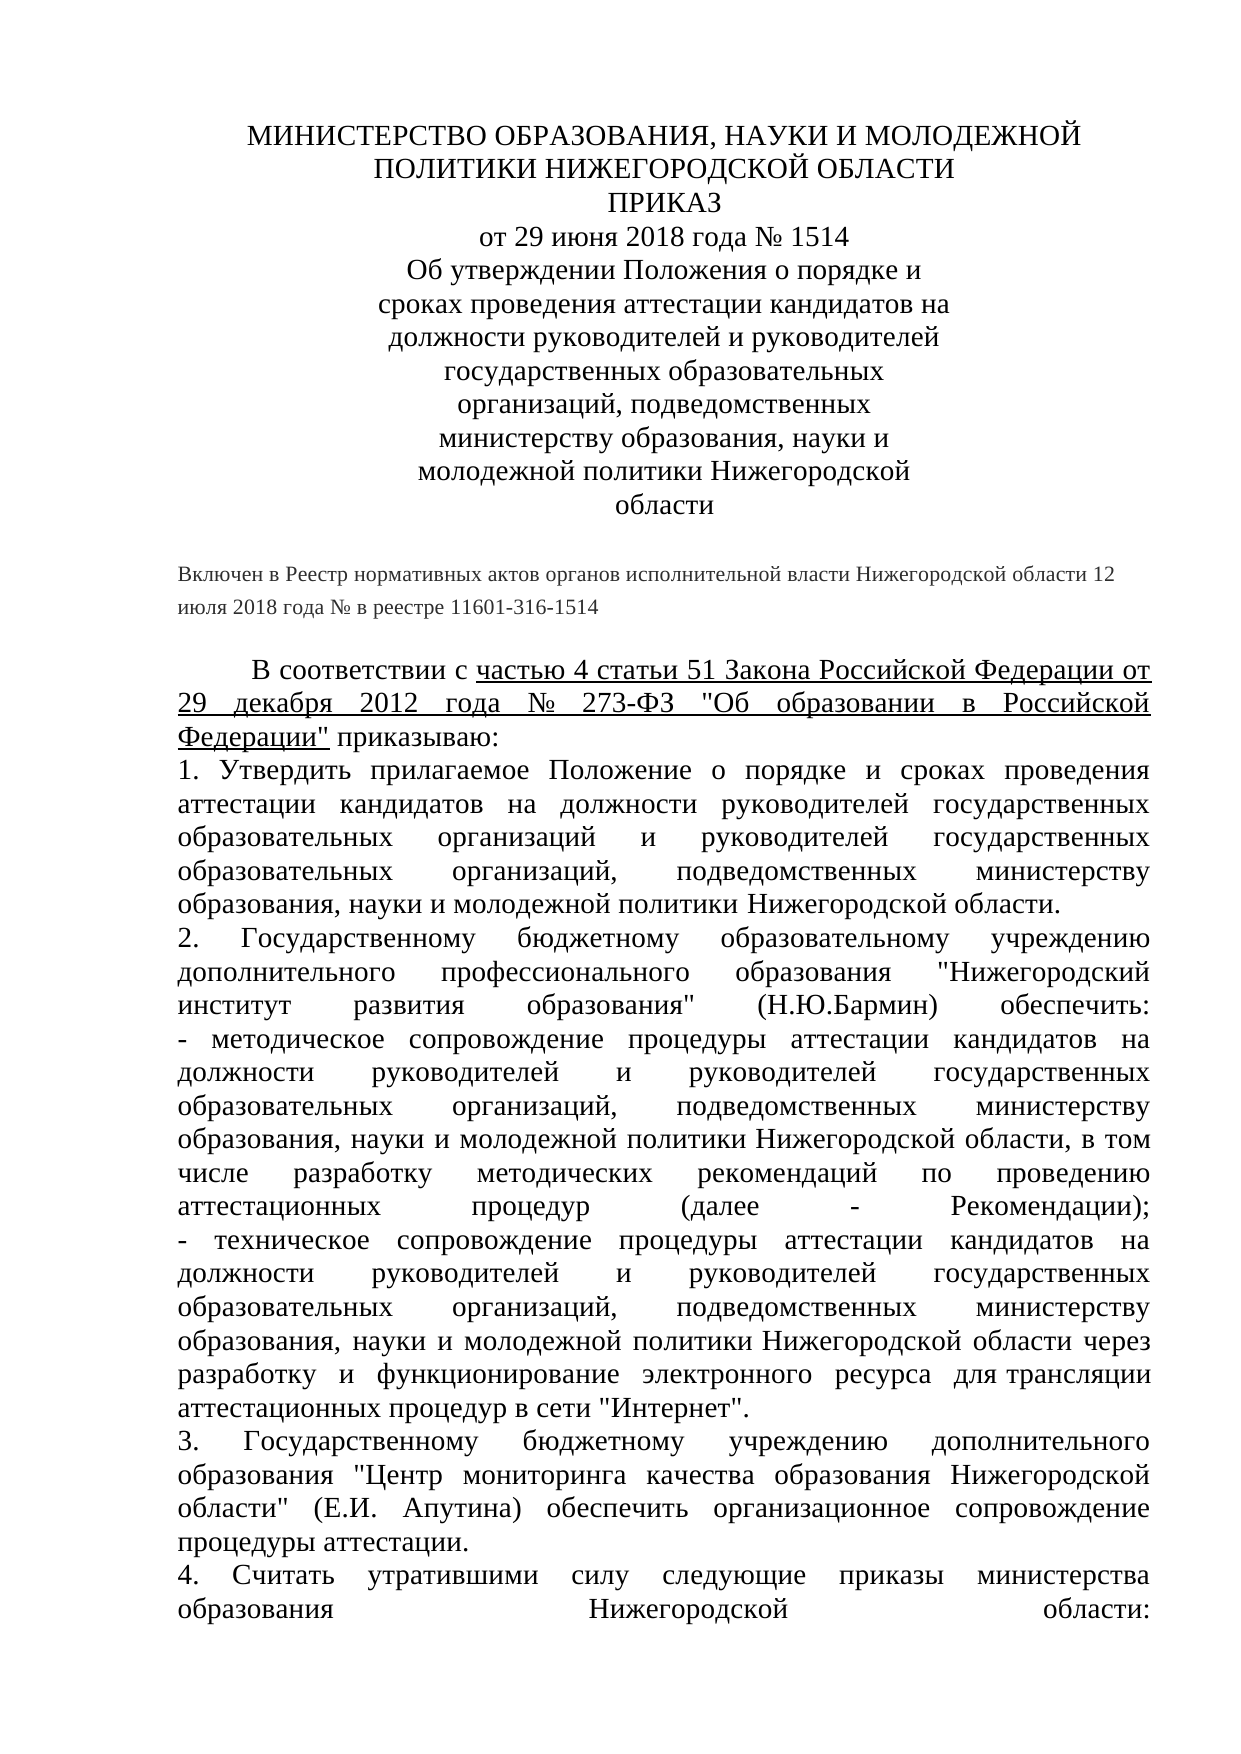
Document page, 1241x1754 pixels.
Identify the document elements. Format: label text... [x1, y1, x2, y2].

text ПРИКАЗ [177, 185, 1152, 219]
text Включен в Реестр нормативных актов органов исполнительной власти Нижегородской области 12 июля 2018 года № в реестре 11601-316-1514 [177, 521, 1152, 652]
text 3. Государственному бюджетному учреждению дополнительного образования "Центр мониторинга качества образования Нижегородской области" (Е.И. Апутина) обеспечить организационное сопровождение процедуры аттестации. [177, 1423, 1152, 1557]
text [177, 1557, 1152, 1624]
text 2. Государственному бюджетному образовательному учреждению дополнительного профессионального образования "Нижегородский институт развития образования" (Н.Ю.Бармин) обеспечить: - методическое сопровождение процедуры аттестации кандидатов на должности руководителей и руководителей государственных образовательных организаций, подведомственных министерству образования, науки и молодежной политики Нижегородской области, в том числе разработку методических рекомендаций по проведению аттестационных процедур (далее - Рекомендации); - техническое сопровождение процедуры аттестации кандидатов на должности руководителей и руководителей государственных образовательных организаций, подведомственных министерству образования, науки и молодежной политики Нижегородской области через разработку и функционирование электронного ресурса для трансляции аттестационных процедур в сети "Интернет". [177, 920, 1152, 1423]
text МИНИСТЕРСТВО ОБРАЗОВАНИЯ, НАУКИ И МОЛОДЕЖНОЙ ПОЛИТИКИ НИЖЕГОРОДСКОЙ ОБЛАСТИ [177, 118, 1152, 185]
text В соответствии с частью 4 статьи 51 Закона Российской Федерации от 29 декабря 2012 года № 273-ФЗ "Об образовании в Российской Федерации" приказываю: [177, 652, 1152, 752]
text Об утверждении Положения о порядке и сроках проведения аттестации кандидатов на должности руководителей и руководителей государственных образовательных организаций, подведомственных министерству образования, науки и молодежной политики Нижегородской области [177, 252, 1152, 521]
text 1. Утвердить прилагаемое Положение о порядке и сроках проведения аттестации кандидатов на должности руководителей государственных образовательных организаций и руководителей государственных образовательных организаций, подведомственных министерству образования, науки и молодежной политики Нижегородской области. [177, 752, 1152, 920]
text от 29 июня 2018 года № 1514 [177, 219, 1152, 252]
